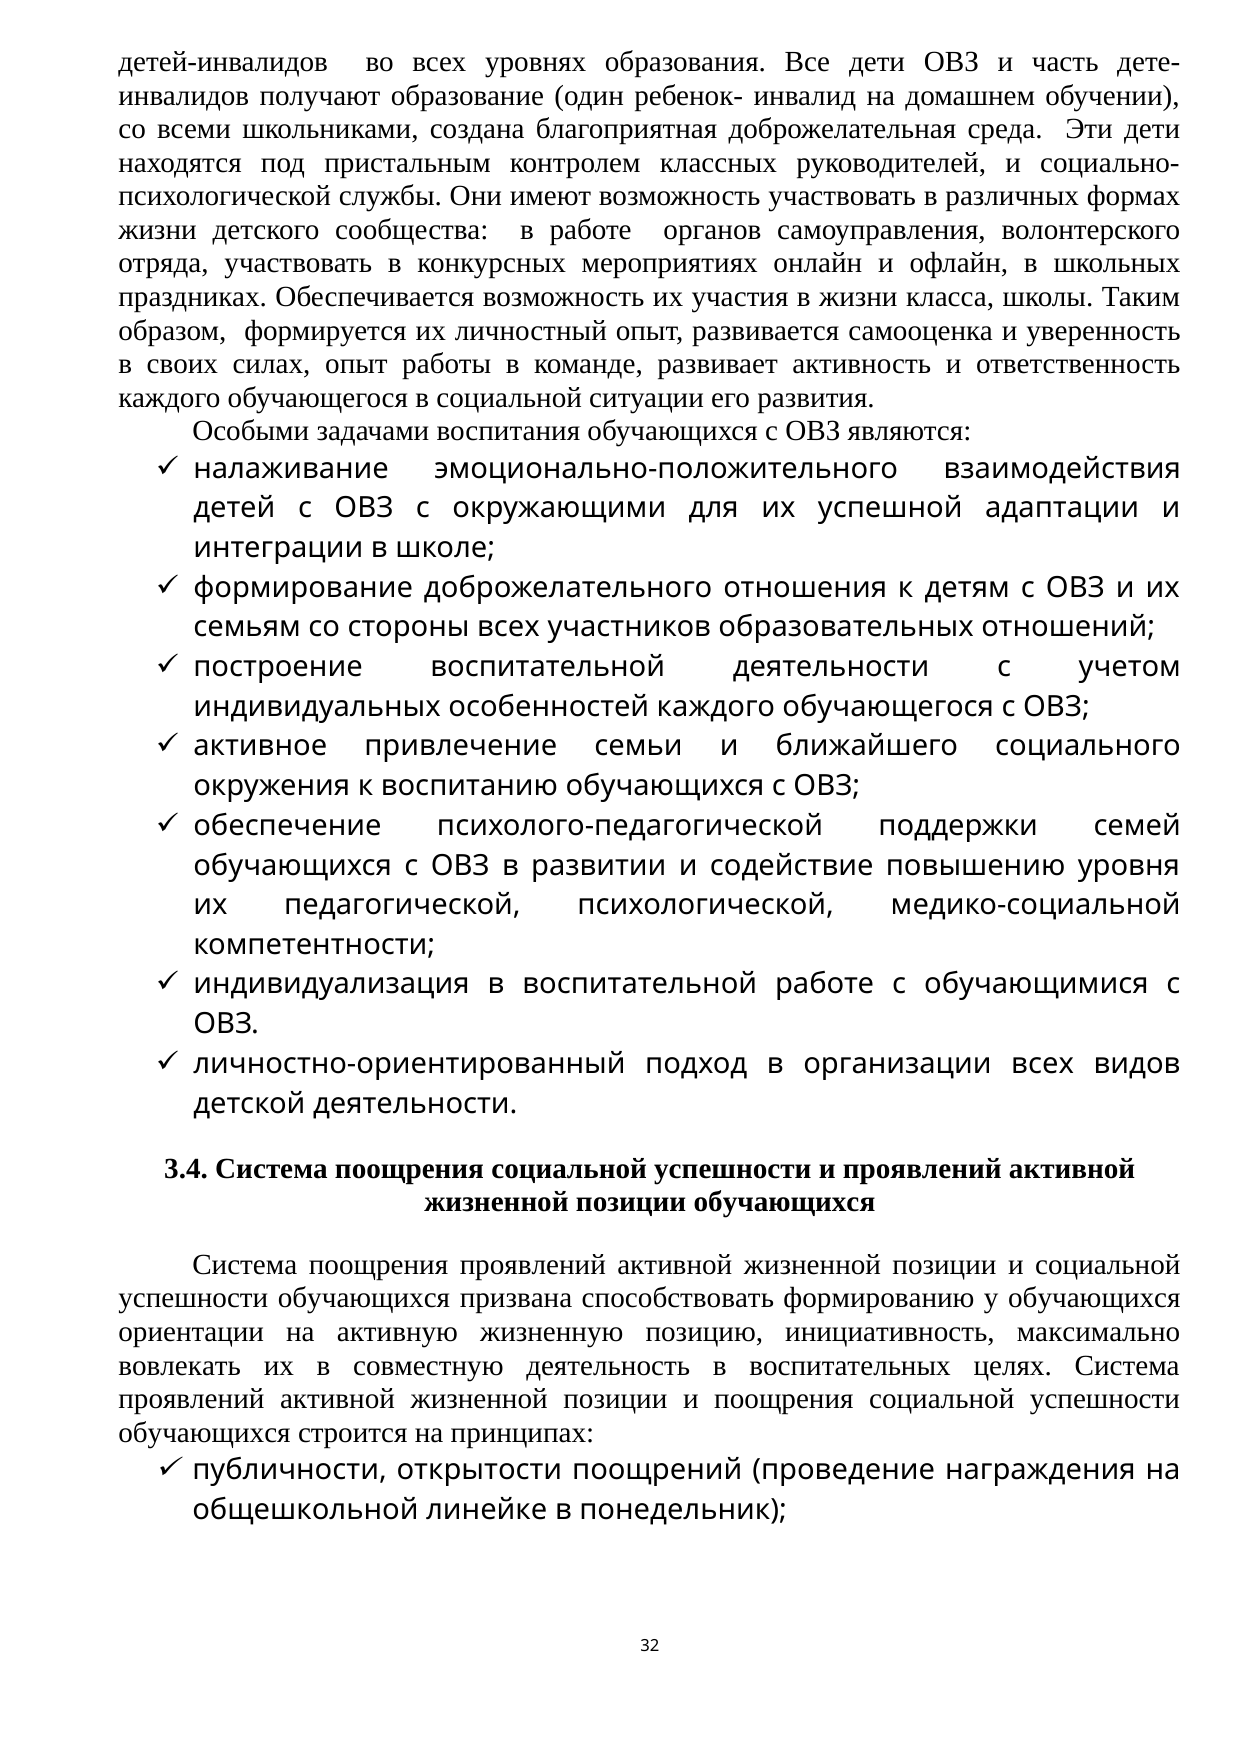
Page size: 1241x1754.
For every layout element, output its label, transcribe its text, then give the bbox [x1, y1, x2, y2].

list построение воспитательной деятельности с учетом индивидуальных особенностей каждого обучающегося с ОВЗ; [156, 645, 1181, 725]
list публичности, открытости поощрений (проведение награждения на общешкольной линейке в понедельник); [154, 1448, 1181, 1528]
list личностно-ориентированный подход в организации всех видов детской деятельности. [156, 1042, 1181, 1122]
list налаживание эмоционально-положительного взаимодействия детей с ОВЗ с окружающими для их успешной адаптации и интеграции в школе; [156, 447, 1181, 566]
subtitle 3.4. Система поощрения социальной успешности и проявлений активной жизненной позиции обучающихся [118, 1151, 1181, 1218]
list обеспечение психолого-педагогической поддержки семей обучающихся с ОВЗ в развитии и содействие повышению уровня их педагогической, психологической, медико-социальной компетентности; [156, 804, 1181, 963]
text Система поощрения проявлений активной жизненной позиции и социальной успешности обучающихся призвана способствовать формированию у обучающихся ориентации на активную жизненную позицию, инициативность, максимально вовлекать их в совместную деятельность в воспитательных целях. Система проявлений активной жизненной позиции и поощрения социальной успешности обучающихся строится на принципах: [118, 1247, 1181, 1448]
list формирование доброжелательного отношения к детям с ОВЗ и их семьям со стороны всех участников образовательных отношений; [156, 566, 1181, 645]
list индивидуализация в воспитательной работе с обучающимися с ОВЗ. [156, 963, 1181, 1042]
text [118, 44, 1181, 413]
list активное привлечение семьи и ближайшего социального окружения к воспитанию обучающихся с ОВЗ; [156, 725, 1181, 804]
text Особыми задачами воспитания обучающихся с ОВЗ являются: [118, 413, 1181, 447]
